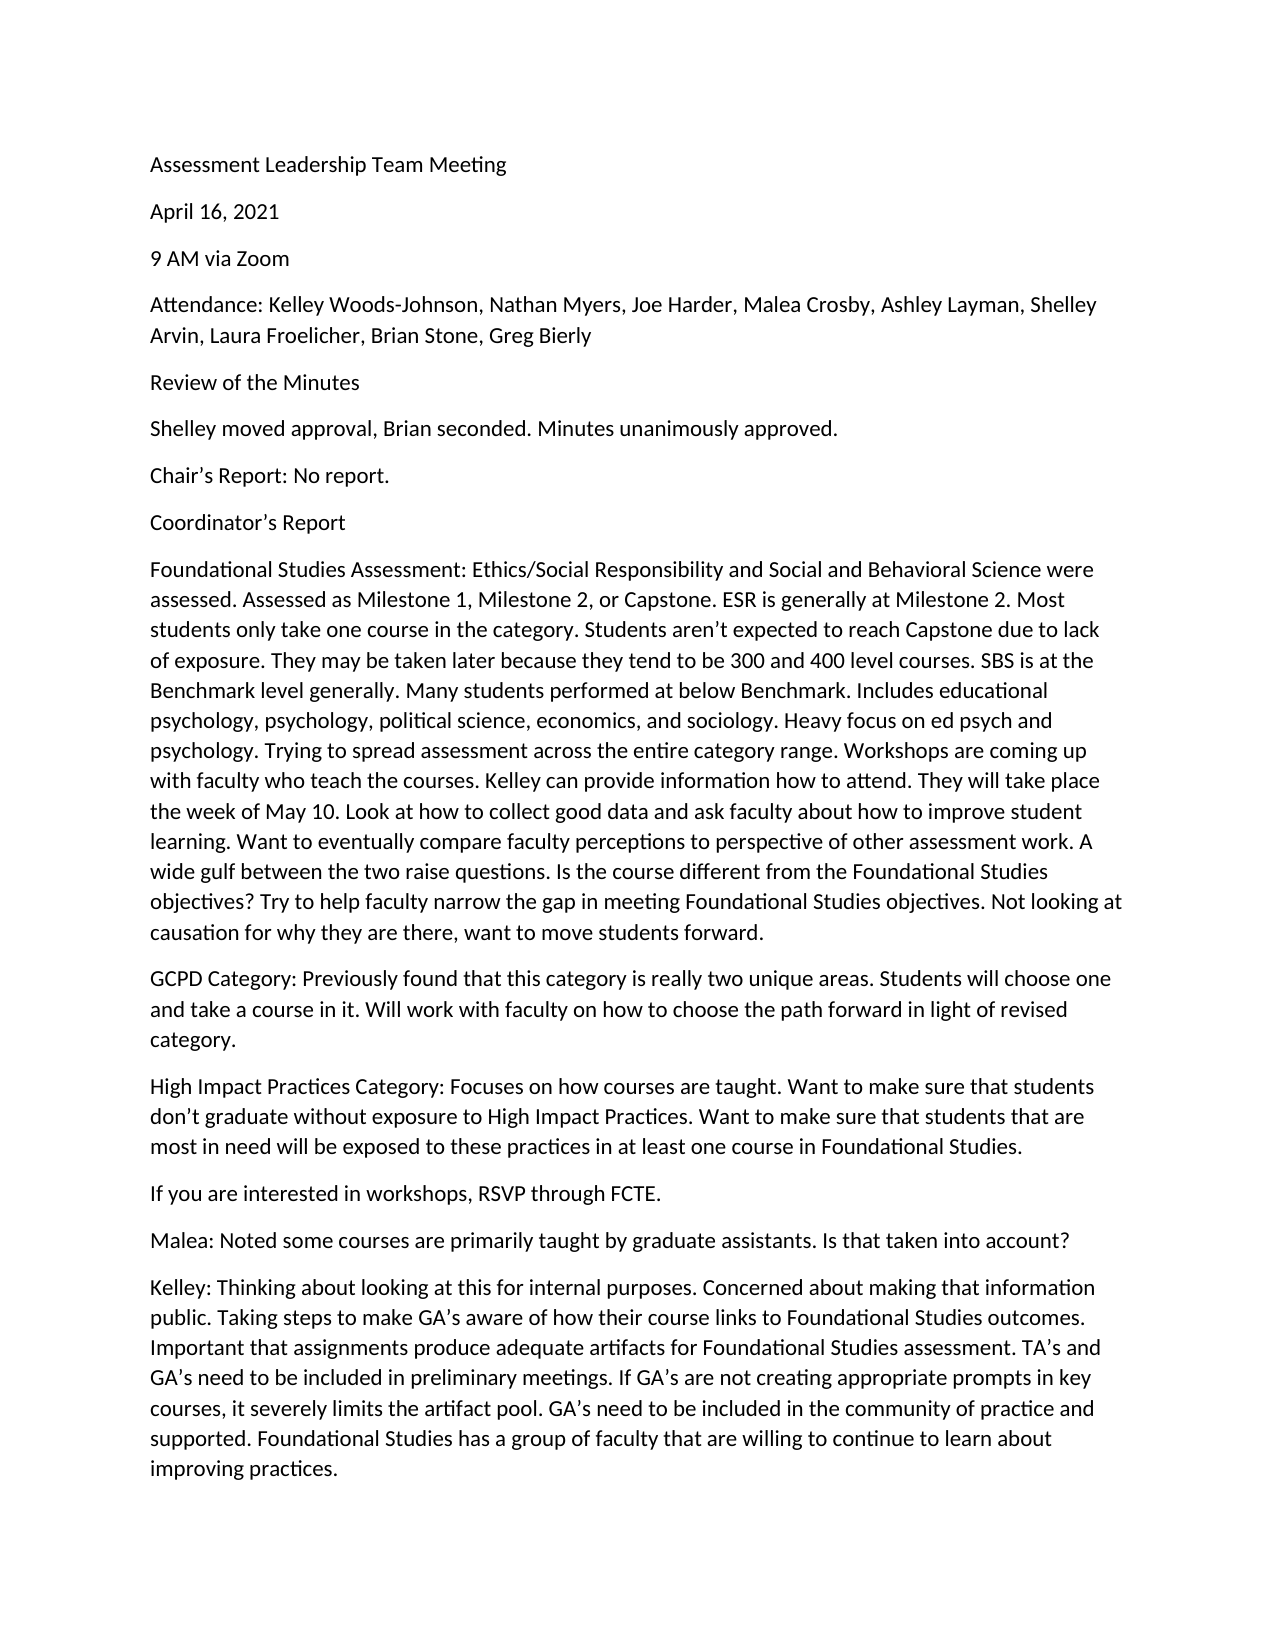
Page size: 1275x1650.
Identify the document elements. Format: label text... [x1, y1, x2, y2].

text Review of the Minutes [150, 368, 1125, 396]
text Assessment Leadership Team Meeting [150, 150, 1125, 178]
text Malea: Noted some courses are primarily taught by graduate assistants. Is that taken into account? [150, 1226, 1125, 1254]
text Kelley: Thinking about looking at this for internal purposes. Concerned about making that information public. Taking steps to make GA’s aware of how their course links to Foundational Studies outcomes. Important that assignments produce adequate artifacts for Foundational Studies assessment. TA’s and GA’s need to be included in preliminary meetings. If GA’s are not creating appropriate prompts in key courses, it severely limits the artifact pool. GA’s need to be included in the community of practice and supported. Foundational Studies has a group of faculty that are willing to continue to learn about improving practices. [150, 1273, 1125, 1482]
text GCPD Category: Previously found that this category is really two unique areas. Students will choose one and take a course in it. Will work with faculty on how to choose the path forward in light of revised category. [150, 964, 1125, 1053]
text Foundational Studies Assessment: Ethics/Social Responsibility and Social and Behavioral Science were assessed. Assessed as Milestone 1, Milestone 2, or Capstone. ESR is generally at Milestone 2. Most students only take one course in the category. Students aren’t expected to reach Capstone due to lack of exposure. They may be taken later because they tend to be 300 and 400 level courses. SBS is at the Benchmark level generally. Many students performed at below Benchmark. Includes educational psychology, psychology, political science, economics, and sociology. Heavy focus on ed psych and psychology. Trying to spread assessment across the entire category range. Workshops are coming up with faculty who teach the courses. Kelley can provide information how to attend. They will take place the week of May 10. Look at how to collect good data and ask faculty about how to improve student learning. Want to eventually compare faculty perceptions to perspective of other assessment work. A wide gulf between the two raise questions. Is the course different from the Foundational Studies objectives? Try to help faculty narrow the gap in meeting Foundational Studies objectives. Not looking at causation for why they are there, want to move students forward. [150, 555, 1125, 946]
text If you are interested in workshops, RSVP through FCTE. [150, 1179, 1125, 1207]
text Attendance: Kelley Woods-Johnson, Nathan Myers, Joe Harder, Malea Crosby, Ashley Layman, Shelley Arvin, Laura Froelicher, Brian Stone, Greg Bierly [150, 291, 1125, 349]
text High Impact Practices Category: Focuses on how courses are taught. Want to make sure that students don’t graduate without exposure to High Impact Practices. Want to make sure that students that are most in need will be exposed to these practices in at least one course in Foundational Studies. [150, 1072, 1125, 1160]
text Shelley moved approval, Brian seconded. Minutes unanimously approved. [150, 414, 1125, 443]
text Coordinator’s Report [150, 508, 1125, 536]
text 9 AM via Zoom [150, 244, 1125, 272]
text Chair’s Report: No report. [150, 461, 1125, 489]
text April 16, 2021 [150, 197, 1125, 225]
